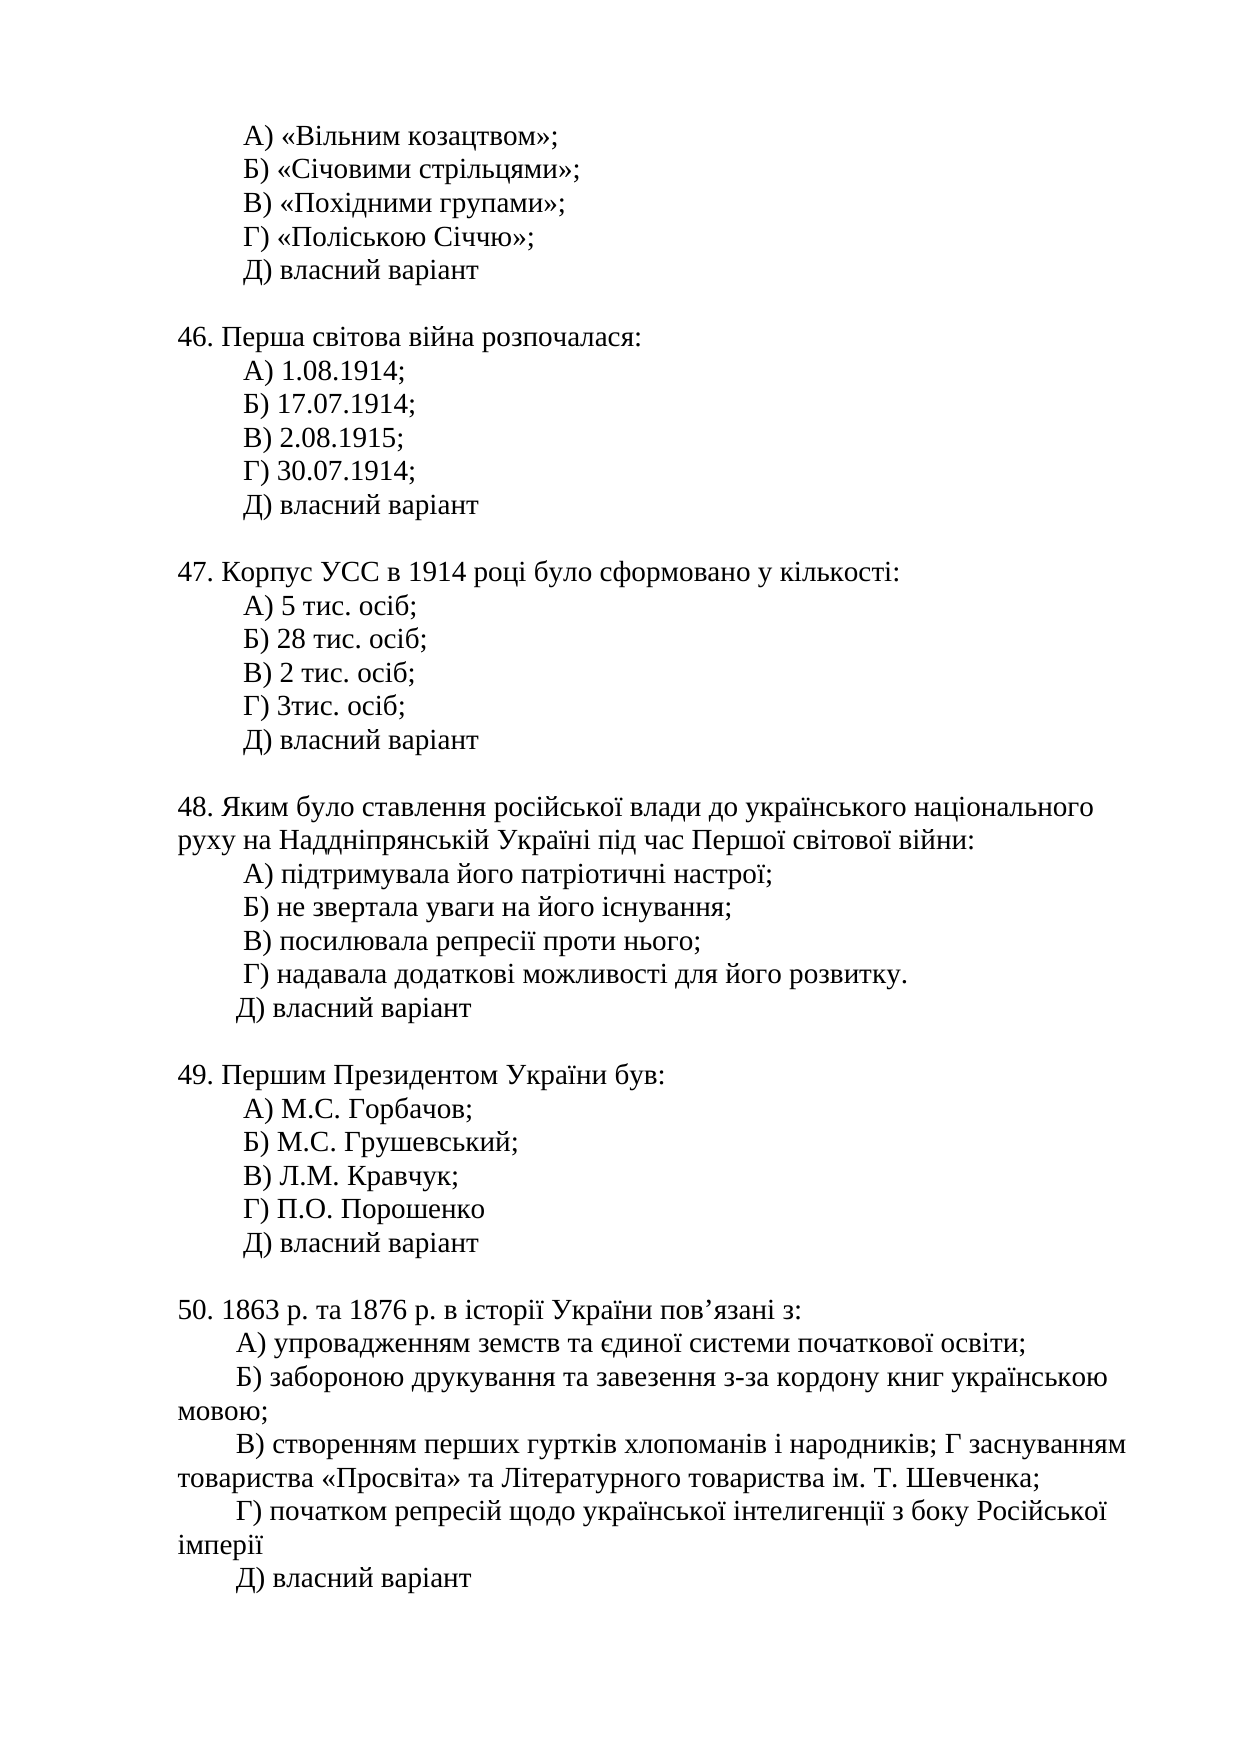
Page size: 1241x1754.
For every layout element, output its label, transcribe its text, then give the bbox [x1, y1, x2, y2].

text В) 2 тис. осіб; [177, 655, 1152, 688]
text Б) «Січовими стрільцями»; [177, 152, 1152, 185]
text Г) 30.07.1914; [177, 453, 1152, 487]
text 47. Корпус УСС в 1914 році було сформовано у кількості: [177, 554, 1152, 588]
text Г) «Поліською Січчю»; [177, 219, 1152, 252]
text 49. Першим Президентом України був: [177, 1057, 1152, 1091]
text Г) П.О. Порошенко [177, 1191, 1152, 1225]
text 46. Перша світова війна розпочалася: [177, 319, 1152, 353]
text Д) власний варіант [177, 487, 1152, 521]
text Б) 28 тис. осіб; [177, 621, 1152, 655]
text Б) М.С. Грушевський; [177, 1124, 1152, 1158]
text Б) не звертала уваги на його існування; [177, 889, 1152, 923]
text В) 2.08.1915; [177, 420, 1152, 453]
text Б) 17.07.1914; [177, 386, 1152, 420]
text Г) надавала додаткові можливості для його розвитку. [177, 957, 1152, 990]
text А) упровадженням земств та єдиної системи початкової освіти; [177, 1326, 1152, 1359]
text А) 1.08.1914; [177, 353, 1152, 386]
text В) Л.М. Кравчук; [177, 1158, 1152, 1191]
text Д) власний варіант [177, 252, 1152, 286]
text Г) 3тис. осіб; [177, 688, 1152, 722]
text Г) початком репресій щодо української інтелигенції з боку Російської імперії [177, 1493, 1152, 1560]
text Д) власний варіант [177, 1225, 1152, 1258]
text А) М.С. Горбачов; [177, 1091, 1152, 1124]
text В) посилювала репресії проти нього; [177, 923, 1152, 957]
text А) «Вільним козацтвом»; [177, 118, 1152, 152]
text В) створенням перших гуртків хлопоманів і народників; Г заснуванням товариства «Просвіта» та Літературного товариства ім. Т. Шевченка; [177, 1426, 1152, 1493]
text Д) власний варіант [177, 722, 1152, 755]
text Д) власний варіант [177, 1560, 1152, 1594]
text В) «Похідними групами»; [177, 185, 1152, 219]
text А) підтримувала його патріотичні настрої; [177, 856, 1152, 889]
text А) 5 тис. осіб; [177, 588, 1152, 621]
text Д) власний варіант [177, 990, 1152, 1024]
text 50. 1863 р. та 1876 р. в історії України пов’язані з: [177, 1292, 1152, 1326]
text Б) забороною друкування та завезення з-за кордону книг українською мовою; [177, 1359, 1152, 1426]
text 48. Яким було ставлення російської влади до українського національного руху на Наддніпрянській Україні під час Першої світової війни: [177, 789, 1152, 856]
